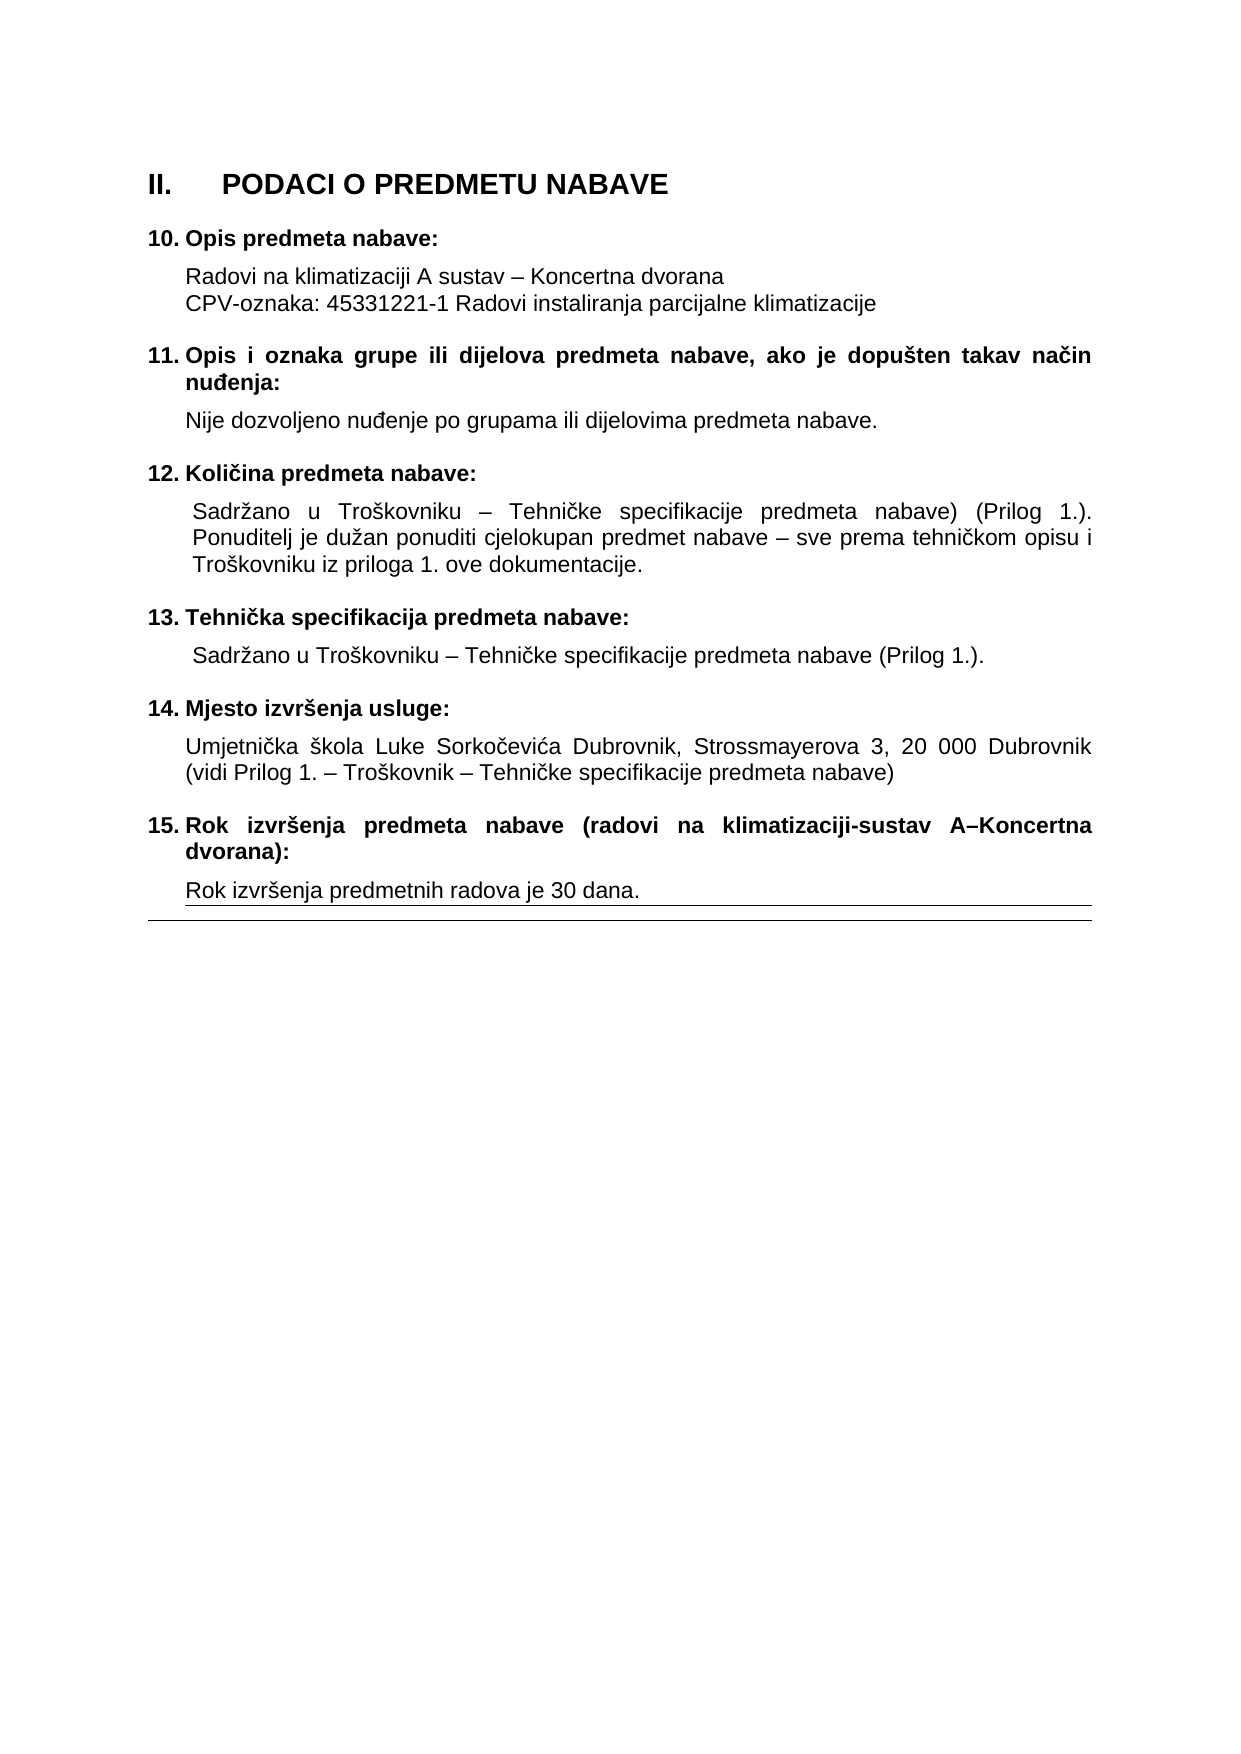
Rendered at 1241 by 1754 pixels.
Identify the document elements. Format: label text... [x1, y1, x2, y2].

list Rok izvršenja predmeta nabave (radovi na klimatizaciji-sustav A–Koncertna dvorana): [148, 812, 1092, 864]
text Sadržano u Troškovniku – Tehničke specifikacije predmeta nabave (Prilog 1.). [192, 642, 1092, 668]
list Opis i oznaka grupe ili dijelova predmeta nabave, ako je dopušten takav način nuđenja: [148, 342, 1092, 395]
list Mjesto izvršenja usluge: [148, 694, 1092, 721]
text Nije dozvoljeno nuđenje po grupama ili dijelovima predmeta nabave. [185, 407, 1092, 433]
text CPV-oznaka: 45331221-1 Radovi instaliranja parcijalne klimatizacije [148, 289, 1092, 316]
text Radovi na klimatizaciji A sustav – Koncertna dvorana [148, 263, 1092, 289]
list Opis predmeta nabave: [148, 225, 1092, 251]
list Tehnička specifikacija predmeta nabave: [148, 603, 1092, 630]
text Umjetnička škola Luke Sorkočevića Dubrovnik, Strossmayerova 3, 20 000 Dubrovnik (vidi Prilog 1. – Troškovnik – Tehničke specifikacije predmeta nabave) [185, 733, 1092, 786]
text Rok izvršenja predmetnih radova je 30 dana. [185, 877, 1092, 905]
text Sadržano u Troškovniku – Tehničke specifikacije predmeta nabave) (Prilog 1.). Ponuditelj je dužan ponuditi cjelokupan predmet nabave – sve prema tehničkom opisu i Troškovniku iz priloga 1. ove dokumentacije. [192, 498, 1092, 577]
text II. PODACI O PREDMETU NABAVE [148, 167, 1092, 201]
list Količina predmeta nabave: [148, 460, 1092, 486]
